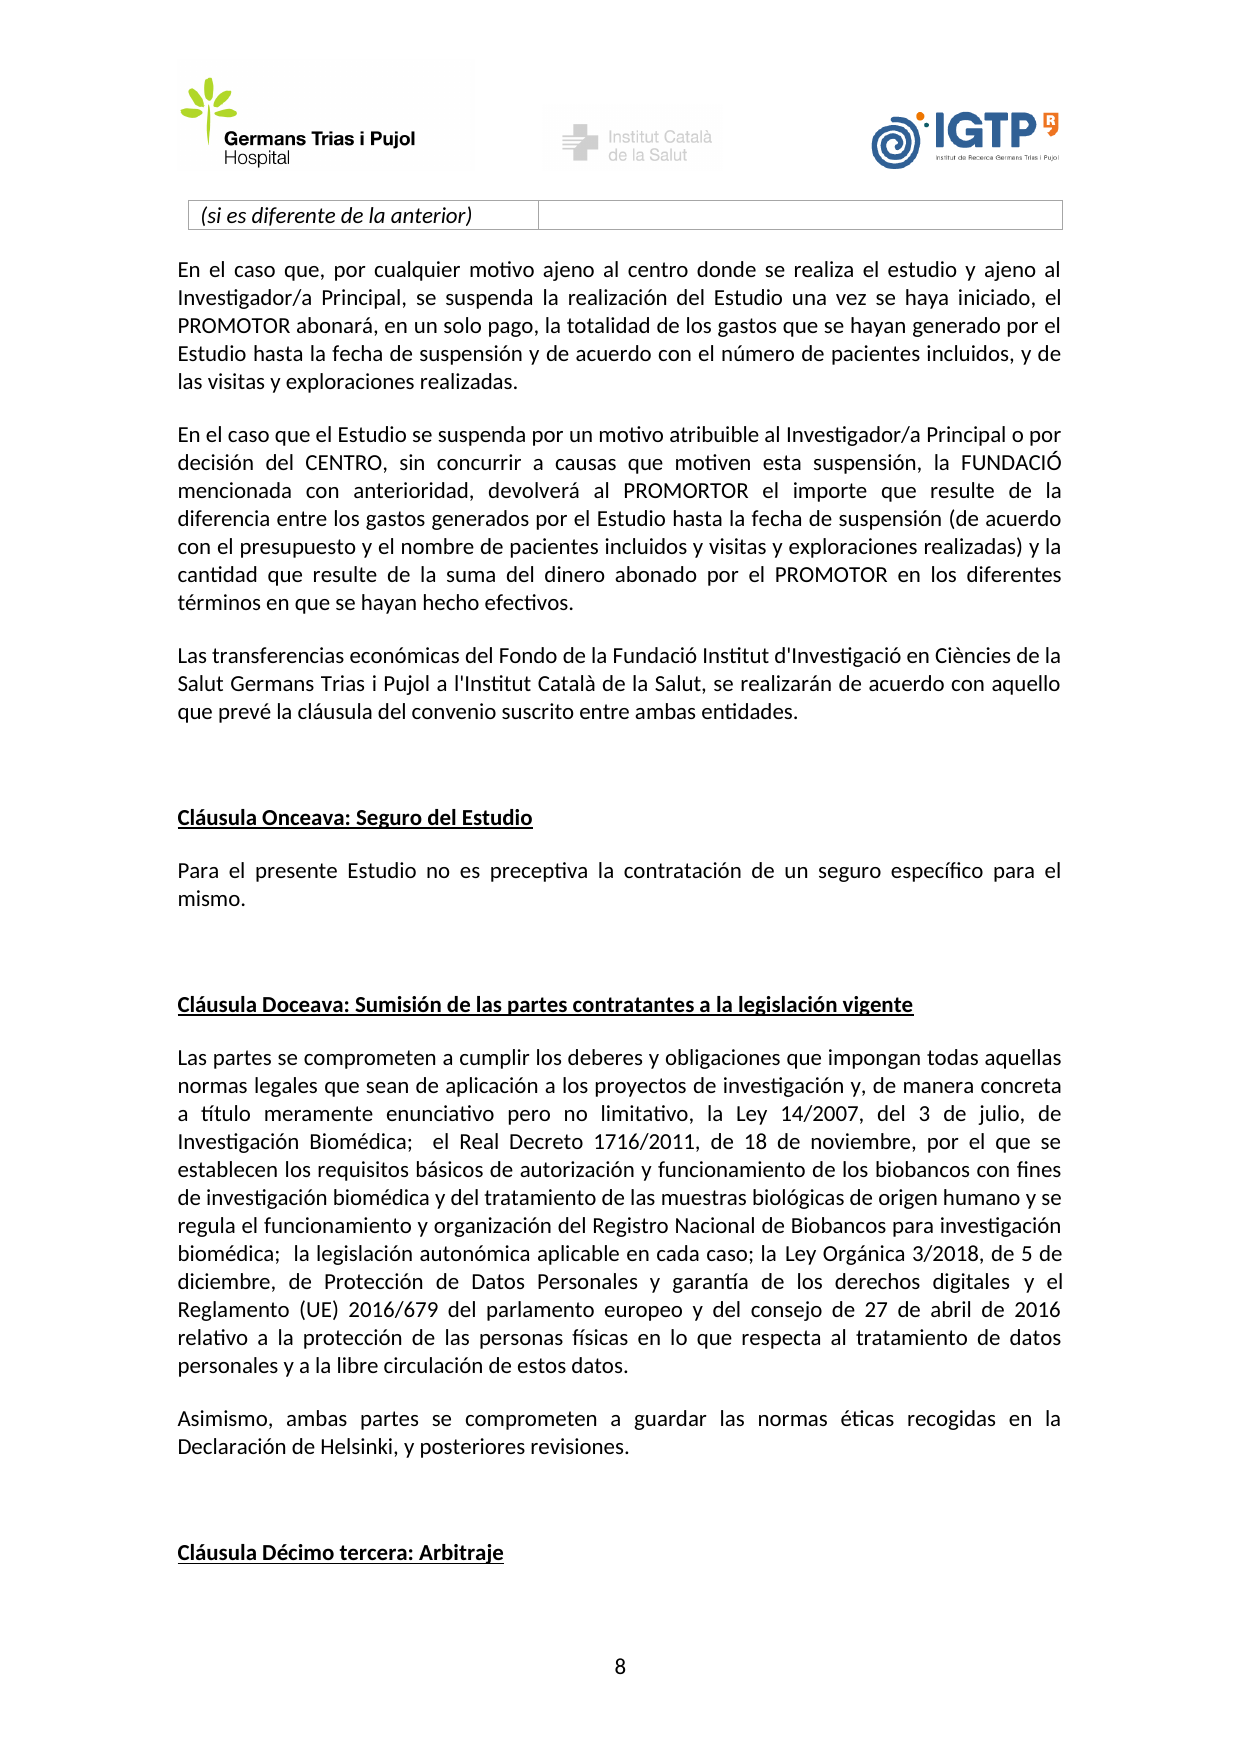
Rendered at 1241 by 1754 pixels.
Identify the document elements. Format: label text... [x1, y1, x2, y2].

picture [177, 59, 476, 171]
table_cell Dirección de envío de la Factura (si es diferente de la anterior) [189, 201, 538, 229]
text Cláusula Doceava: Sumisión de las partes contratantes a la legislación vigente [177, 990, 1063, 1018]
text Las partes se comprometen a cumplir los deberes y obligaciones que impongan todas aquellas normas legales que sean de aplicación a los proyectos de investigación y, de manera concreta a título meramente enunciativo pero no limitativo, la Ley 14/2007, del 3 de julio, de Investigación Biomédica; el Real Decreto 1716/2011, de 18 de noviembre, por el que se establecen los requisitos básicos de autorización y funcionamiento de los biobancos con fines de investigación biomédica y del tratamiento de las muestras biológicas de origen humano y se regula el funcionamiento y organización del Registro Nacional de Biobancos para investigación biomédica; la legislación autonómica aplicable en cada caso; la Ley Orgánica 3/2018, de 5 de diciembre, de Protección de Datos Personales y garantía de los derechos digitales y el Reglamento (UE) 2016/679 del parlamento europeo y del consejo de 27 de abril de 2016 relativo a la protección de las personas físicas en lo que respecta al tratamiento de datos personales y a la libre circulación de estos datos. [177, 1043, 1063, 1379]
text En el caso que el Estudio se suspenda por un motivo atribuible al Investigador/a Principal o por decisión del CENTRO, sin concurrir a causas que motiven esta suspensión, la FUNDACIÓ mencionada con anterioridad, devolverá al PROMORTOR el importe que resulte de la diferencia entre los gastos generados por el Estudio hasta la fecha de suspensión (de acuerdo con el presupuesto y el nombre de pacientes incluidos y visitas y exploraciones realizadas) y la cantidad que resulte de la suma del dinero abonado por el PROMOTOR en los diferentes términos en que se hayan hecho efectivos. [177, 420, 1063, 616]
text Las transferencias económicas del Fondo de la Fundació Institut d'Investigació en Ciències de la Salut Germans Trias i Pujol a l'Institut Català de la Salut, se realizarán de acuerdo con aquello que prevé la cláusula del convenio suscrito entre ambas entidades. [177, 641, 1063, 725]
picture [541, 104, 724, 171]
table_cell [539, 201, 1062, 229]
text Cláusula Décimo tercera: Arbitraje [177, 1538, 1063, 1567]
text Para el presente Estudio no es preceptiva la contratación de un seguro específico para el mismo. [177, 856, 1063, 912]
picture [866, 100, 1064, 171]
text Cláusula Onceava: Seguro del Estudio [177, 803, 1063, 831]
text En el caso que, por cualquier motivo ajeno al centro donde se realiza el estudio y ajeno al Investigador/a Principal, se suspenda la realización del Estudio una vez se haya iniciado, el PROMOTOR abonará, en un solo pago, la totalidad de los gastos que se hayan generado por el Estudio hasta la fecha de suspensión y de acuerdo con el número de pacientes incluidos, y de las visitas y exploraciones realizadas. [177, 255, 1063, 395]
text Asimismo, ambas partes se comprometen a guardar las normas éticas recogidas en la Declaración de Helsinki, y posteriores revisiones. [177, 1404, 1063, 1461]
